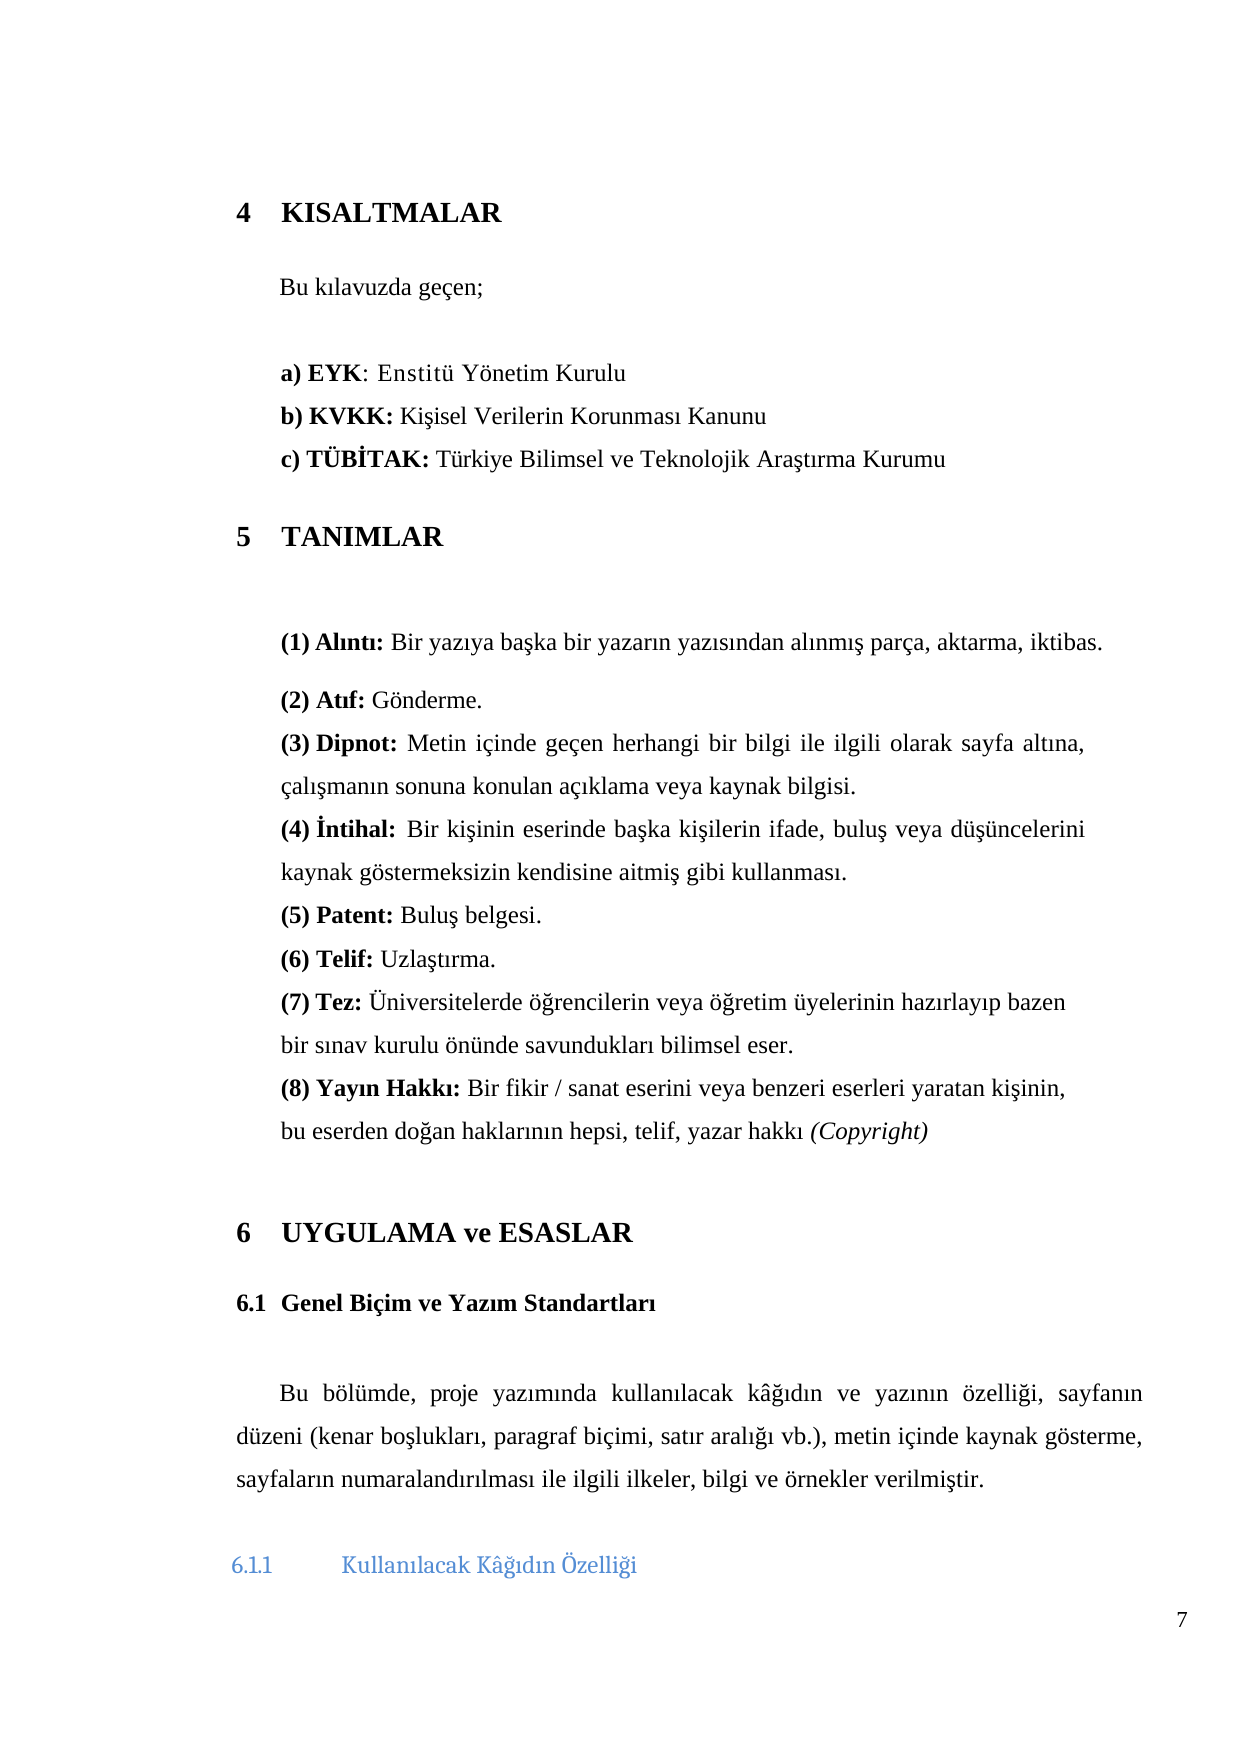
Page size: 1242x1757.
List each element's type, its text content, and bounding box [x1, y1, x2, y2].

subtitle 6.1.1 Kullanılacak Kâğıdın Özelliği [231, 1551, 1187, 1579]
text Bu bölümde, proje yazımında kullanılacak kâğıdın ve yazının özelliği, sayfanın düzeni (kenar boşlukları, paragraf biçimi, satır aralığı vb.), metin içinde kaynak gösterme, sayfaların numaralandırılması ile ilgili ilkeler, bilgi ve örnekler verilmiştir. [236, 1378, 1143, 1493]
subtitle Genel Biçim ve Yazım Standartları [236, 1288, 1187, 1317]
subtitle UYGULAMA ve ESASLAR [236, 1215, 1187, 1248]
list Dipnot: Metin içinde geçen herhangi bir bilgi ile ilgili olarak sayfa altına, çalışmanın sonuna konulan açıklama veya kaynak bilgisi. [281, 728, 1093, 800]
text Bu kılavuzda geçen; [204, 272, 1187, 300]
list TÜBİTAK: Türkiye Bilimsel ve Teknolojik Araştırma Kurumu [281, 444, 1187, 473]
list İntihal: Bir kişinin eserinde başka kişilerin ifade, buluş veya düşüncelerini kaynak göstermeksizin kendisine aitmiş gibi kullanması. [281, 814, 1094, 886]
list Alıntı: Bir yazıya başka bir yazarın yazısından alınmış parça, aktarma, iktibas. [281, 627, 1187, 656]
list Tez: Üniversitelerde öğrencilerin veya öğretim üyelerinin hazırlayıp bazen bir sınav kurulu önünde savundukları bilimsel eser. [281, 987, 1094, 1058]
list Patent: Buluş belgesi. [281, 900, 1187, 929]
list EYK: Enstitü Yönetim Kurulu [280, 358, 1187, 387]
list Telif: Uzlaştırma. [280, 944, 1187, 972]
list Atıf: Gönderme. [280, 685, 1187, 713]
subtitle KISALTMALAR [236, 195, 1187, 228]
list KVKK: Kişisel Verilerin Korunması Kanunu [280, 401, 1187, 430]
list Yayın Hakkı: Bir fikir / sanat eserini veya benzeri eserleri yaratan kişinin, bu eserden doğan haklarının hepsi, telif, yazar hakkı (Copyright) [281, 1073, 1094, 1145]
subtitle TANIMLAR [236, 519, 1187, 553]
